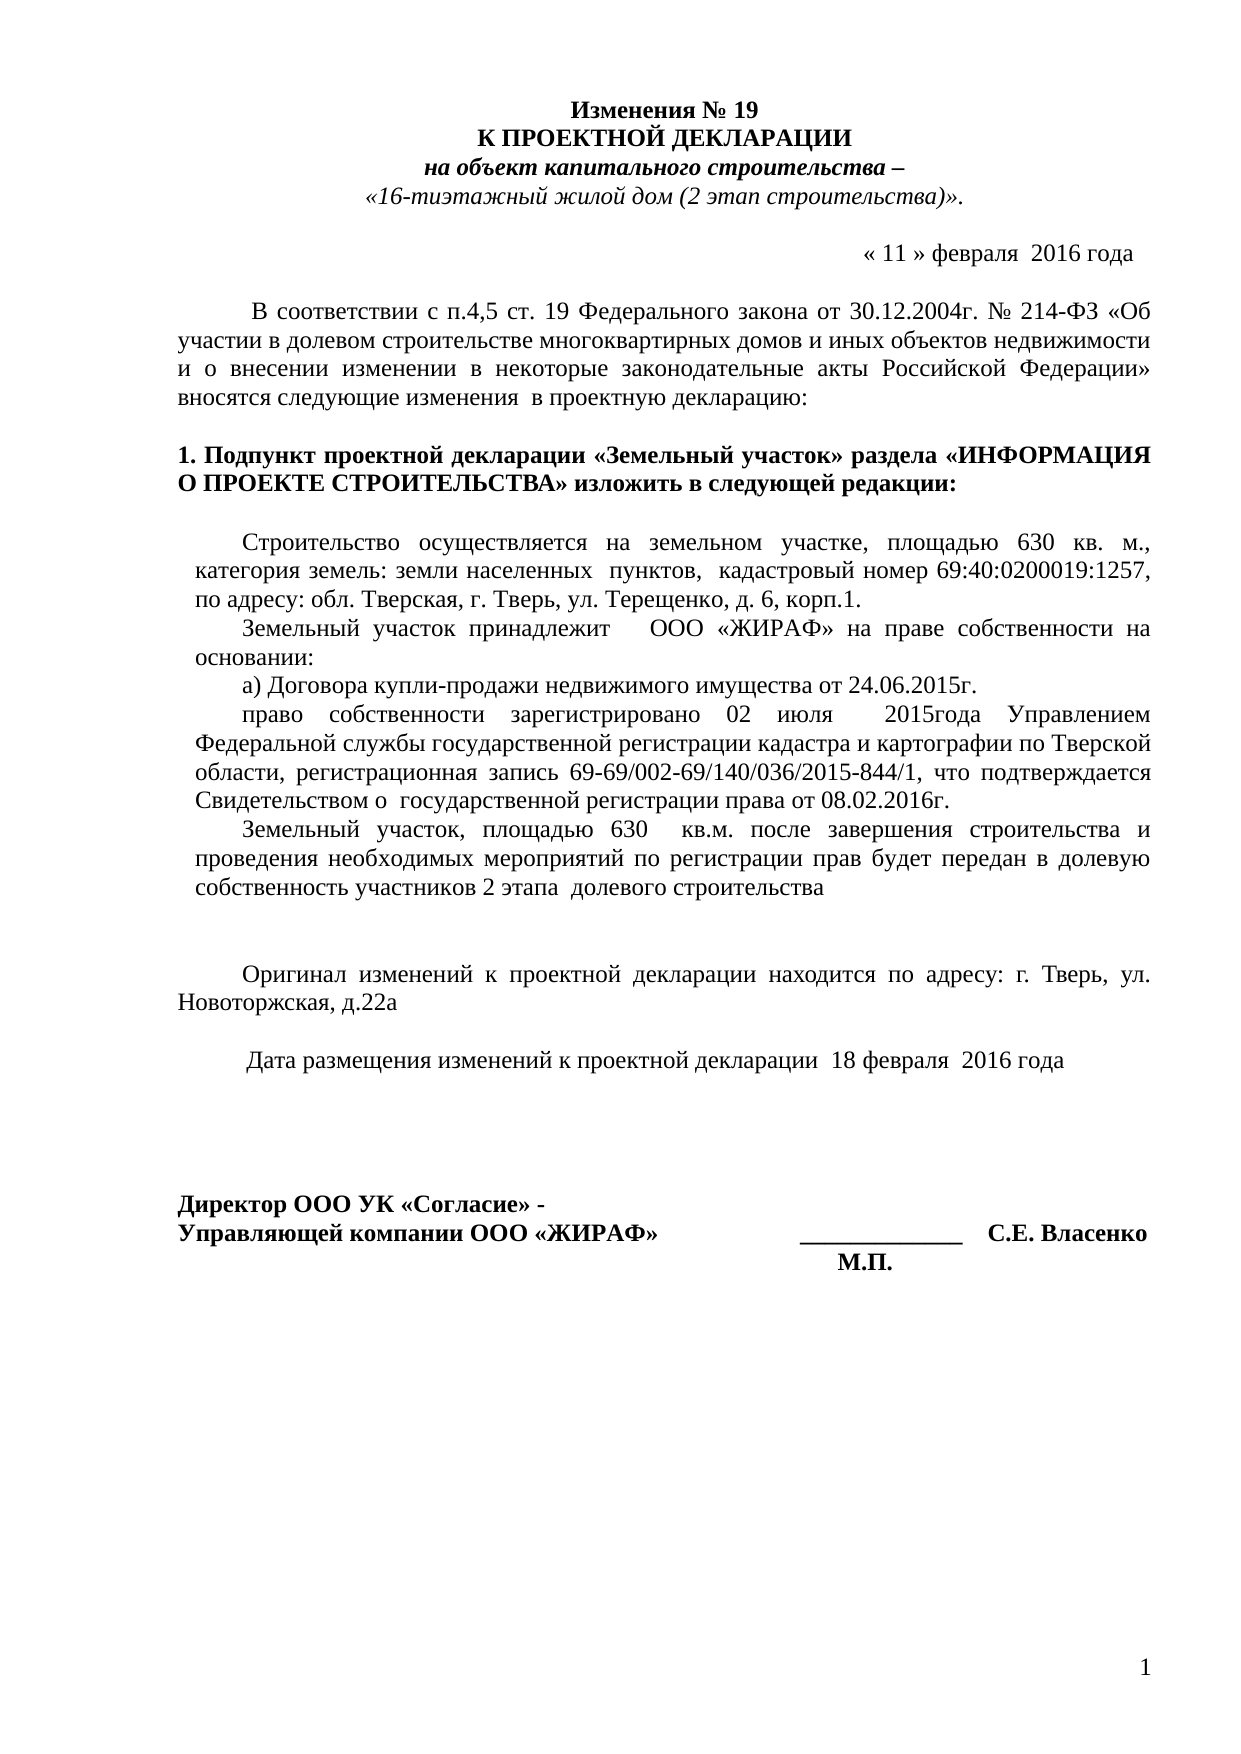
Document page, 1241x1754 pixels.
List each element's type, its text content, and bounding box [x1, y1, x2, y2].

text К ПРОЕКТНОЙ ДЕКЛАРАЦИИ [177, 123, 1152, 152]
text на объект капитального строительства – [177, 152, 1152, 181]
text а) Договора купли-продажи недвижимого имущества от 24.06.2015г. [195, 670, 1152, 699]
text В соответствии с п.4,5 ст. 19 Федерального закона от 30.12.2004г. № 214-ФЗ «Об участии в долевом строительстве многоквартирных домов и иных объектов недвижимости и о внесении изменении в некоторые законодательные акты Российской Федерации» вносятся следующие изменения в проектную декларацию: [177, 296, 1152, 411]
text М.П. [618, 1247, 1133, 1276]
text Оригинал изменений к проектной декларации находится по адресу: г. Тверь, ул. Новоторжская, д.22а [177, 959, 1152, 1016]
text право собственности зарегистрировано 02 июля 2015года Управлением Федеральной службы государственной регистрации кадастра и картографии по Тверской области, регистрационная запись 69-69/002-69/140/036/2015-844/1, что подтверждается Свидетельством о государственной регистрации права от 08.02.2016г. [195, 699, 1152, 814]
text Дата размещения изменений к проектной декларации 18 февраля 2016 года [177, 1046, 1152, 1074]
text «16-тиэтажный жилой дом (2 этап строительства)». [177, 181, 1152, 210]
text Управляющей компании ООО «ЖИРАФ» _____________ С.Е. Власенко [177, 1218, 1152, 1247]
text Строительство осуществляется на земельном участке, площадью 630 кв. м., категория земель: земли населенных пунктов, кадастровый номер 69:40:0200019:1257, по адресу: обл. Тверская, г. Тверь, ул. Терещенко, д. 6, корп.1. [195, 527, 1152, 613]
text « 11 » февраля 2016 года [195, 238, 1133, 267]
text Директор ООО УК «Согласие» - [177, 1189, 1133, 1218]
text Земельный участок, площадью 630 кв.м. после завершения строительства и проведения необходимых мероприятий по регистрации прав будет передан в долевую собственность участников 2 этапа долевого строительства [195, 814, 1152, 900]
text Изменения № 19 [177, 95, 1152, 123]
text Земельный участок принадлежит ООО «ЖИРАФ» на праве собственности на основании: [195, 613, 1152, 670]
text 1. Подпункт проектной декларации «Земельный участок» раздела «ИНФОРМАЦИЯ О ПРОЕКТЕ СТРОИТЕЛЬСТВА» изложить в следующей редакции: [177, 440, 1152, 497]
